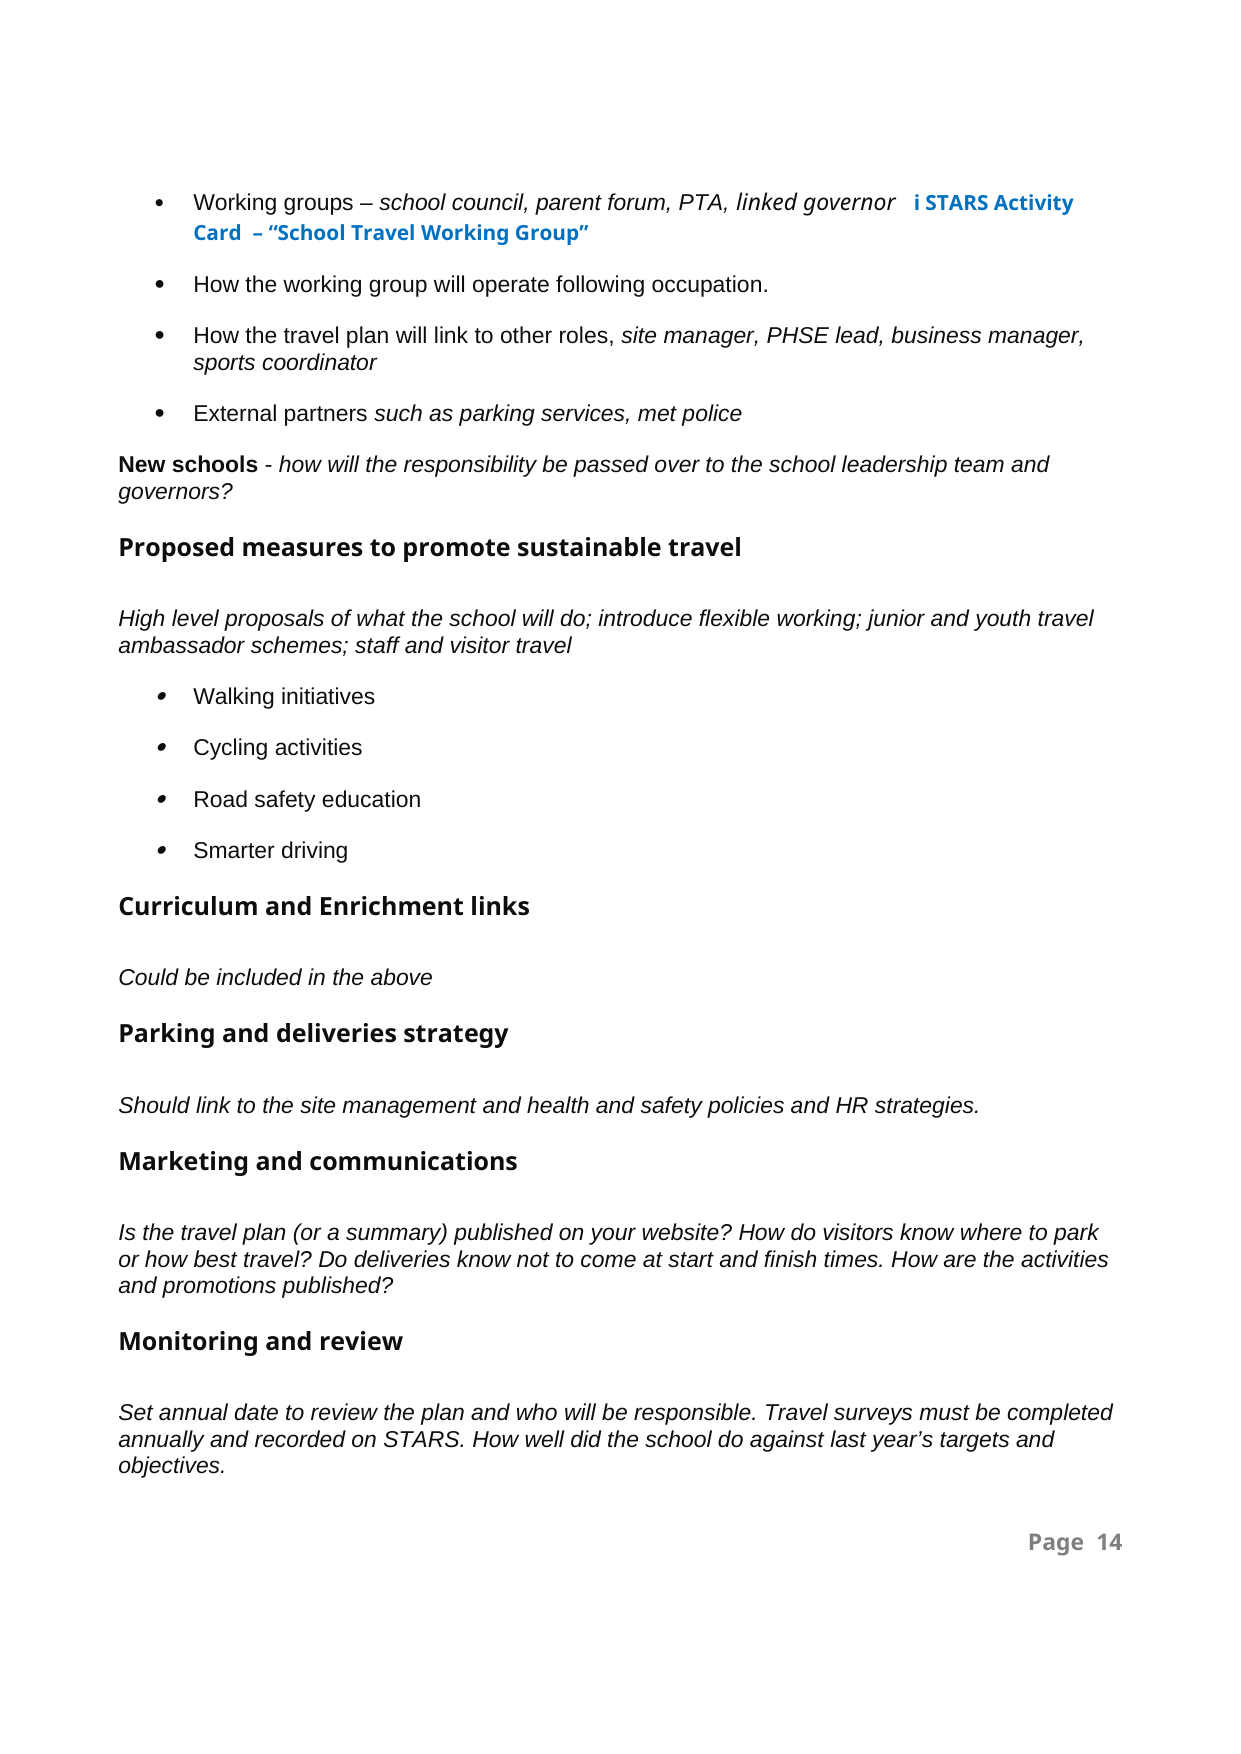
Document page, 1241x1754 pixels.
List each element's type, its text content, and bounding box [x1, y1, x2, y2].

text New schools - how will the responsibility be passed over to the school leadership team and governors? [118, 451, 1122, 504]
list Smarter driving [156, 837, 1122, 863]
list Walking initiatives [156, 683, 1122, 709]
text Is the travel plan (or a summary) published on your website? How do visitors know where to park or how best travel? Do deliveries know not to come at start and finish times. How are the activities and promotions published? [118, 1219, 1122, 1298]
text Could be included in the above [118, 964, 1122, 991]
list How the working group will operate following occupation. [156, 271, 1122, 297]
list How the travel plan will link to other roles, site manager, PHSE lead, business manager, sports coordinator [156, 322, 1122, 375]
subtitle Marketing and communications [118, 1143, 1122, 1177]
text Set annual date to review the plan and who will be responsible. Travel surveys must be completed annually and recorded on STARS. How well did the school do against last year’s targets and objectives. [118, 1399, 1122, 1478]
text Should link to the site management and health and safety policies and HR strategies. [118, 1092, 1122, 1118]
text High level proposals of what the school will do; introduce flexible working; junior and youth travel ambassador schemes; staff and visitor travel [118, 605, 1122, 658]
list Cycling activities [156, 734, 1122, 761]
subtitle Curriculum and Enrichment links [118, 888, 1122, 922]
subtitle Proposed measures to promote sustainable travel [118, 529, 1122, 563]
subtitle Monitoring and review [118, 1323, 1122, 1357]
subtitle Parking and deliveries strategy [118, 1016, 1122, 1050]
list External partners such as parking services, met police [156, 400, 1122, 426]
list Working groups – school council, parent forum, PTA, linked governor i STARS Activity Card – “School Travel Working Group” [156, 186, 1122, 246]
list Road safety education [156, 786, 1122, 812]
